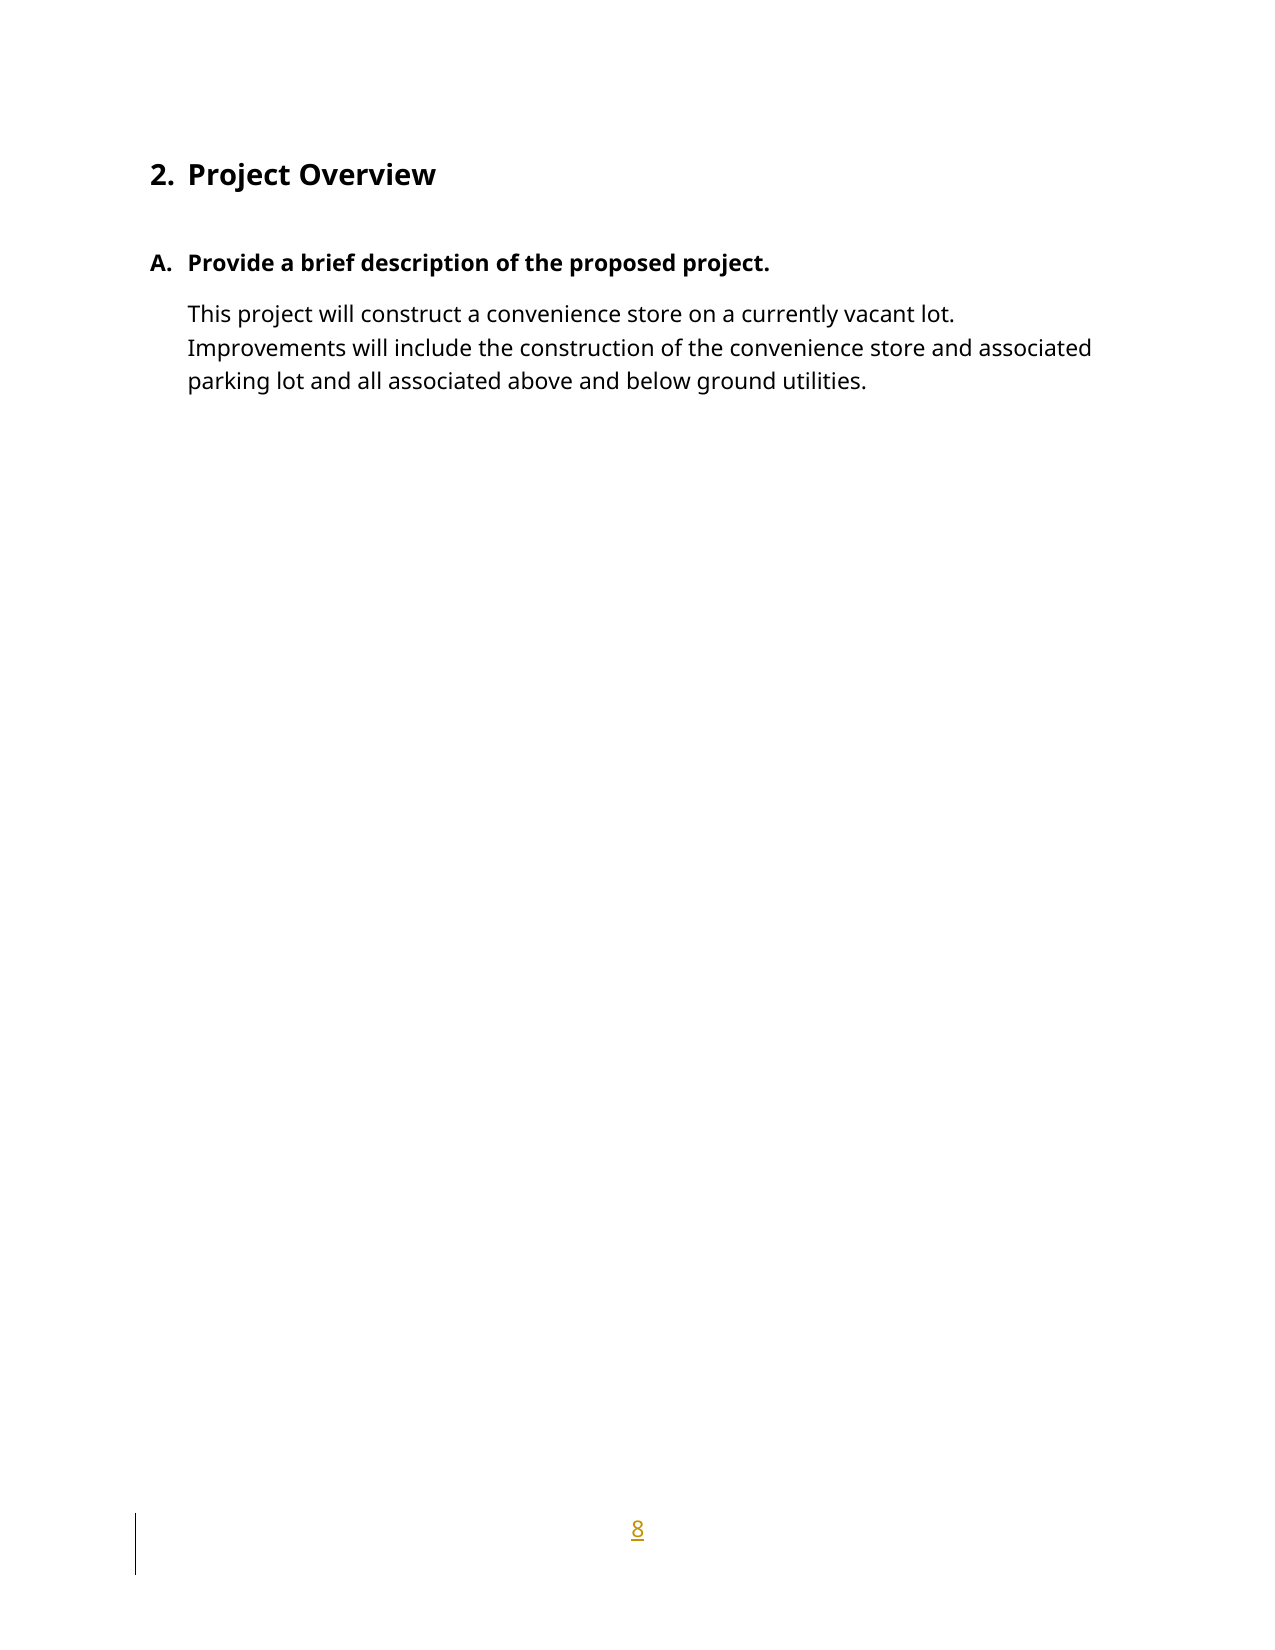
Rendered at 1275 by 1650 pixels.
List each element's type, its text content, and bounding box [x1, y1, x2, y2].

subtitle Project Overview [150, 154, 1125, 194]
list Provide a brief description of the proposed project. [150, 247, 1125, 279]
